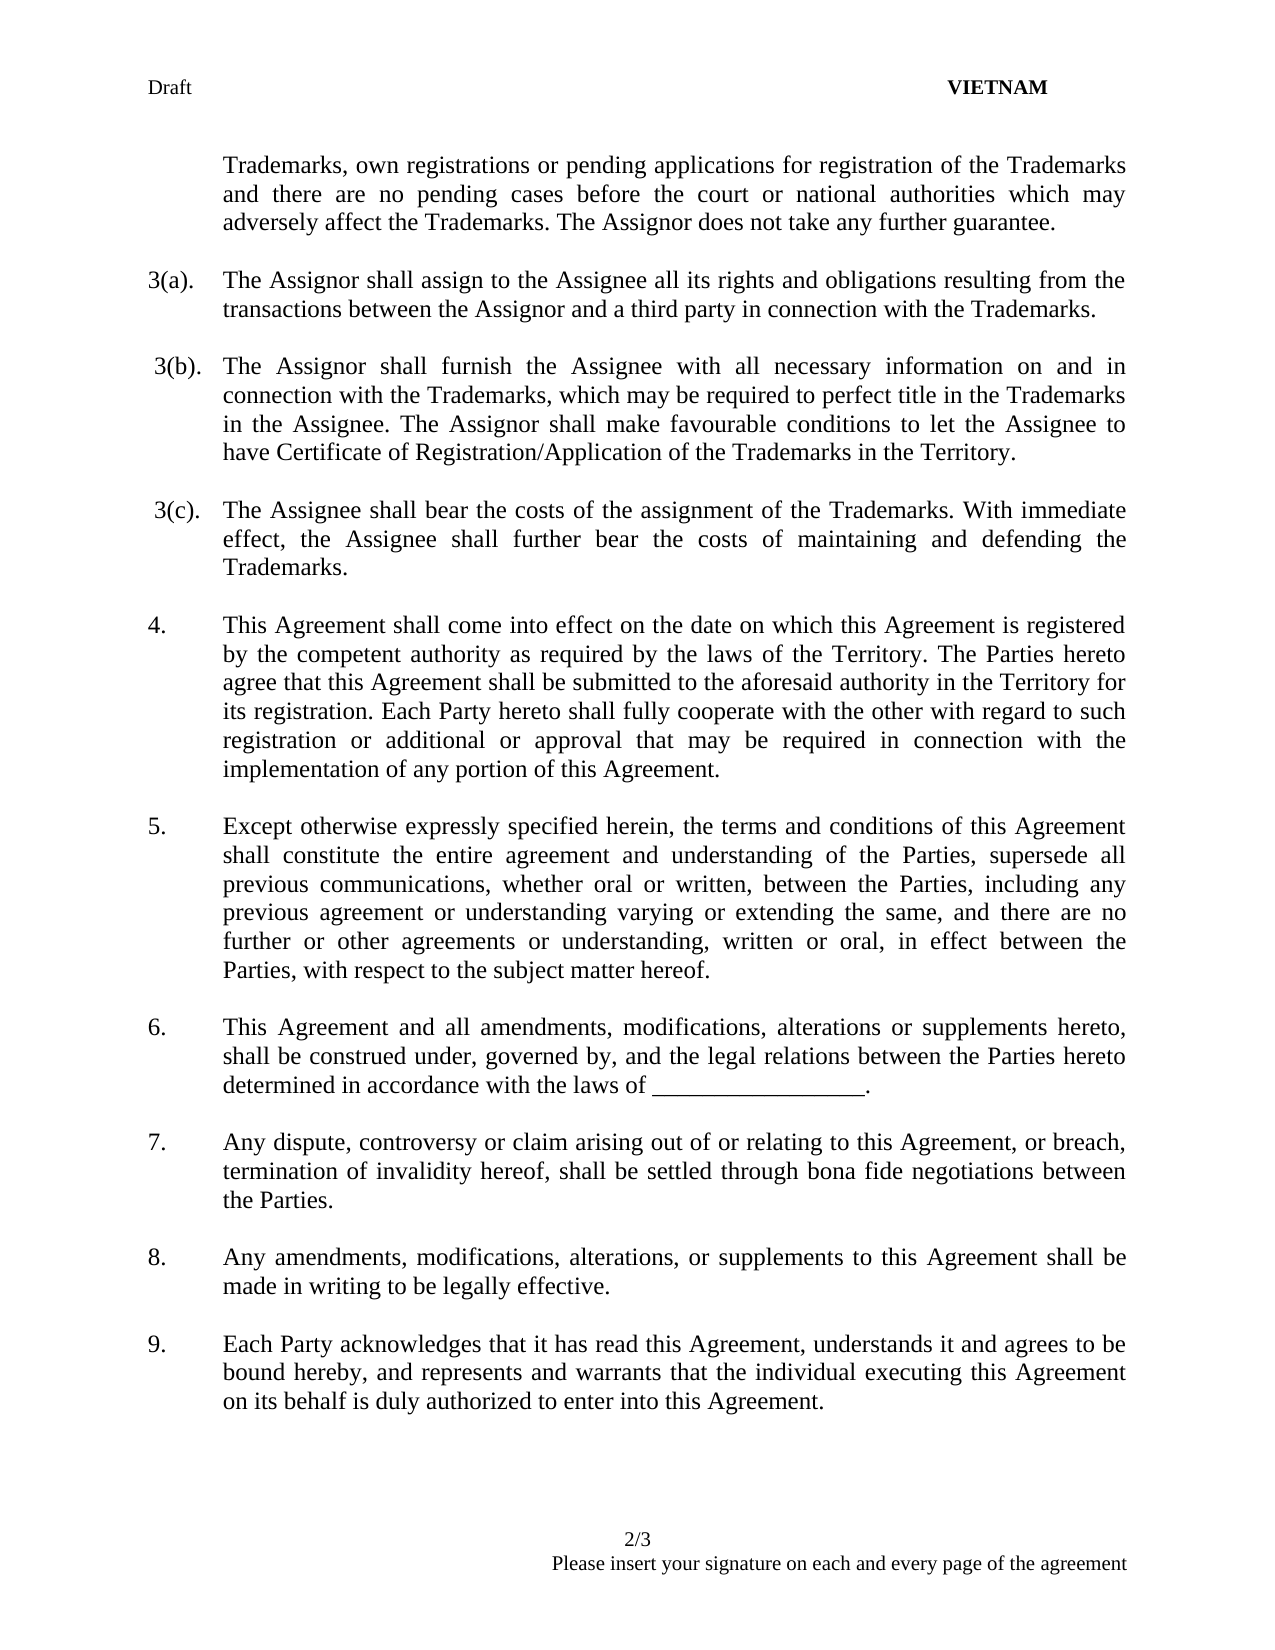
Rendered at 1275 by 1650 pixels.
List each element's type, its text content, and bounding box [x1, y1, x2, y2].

text 3(c). The Assignee shall bear the costs of the assignment of the Trademarks. With immediate effect, the Assignee shall further bear the costs of maintaining and defending the Trademarks. [148, 495, 1127, 581]
text 3(a). The Assignor shall assign to the Assignee all its rights and obligations resulting from the transactions between the Assignor and a third party in connection with the Trademarks. [148, 265, 1127, 322]
text 9. Each Party acknowledges that it has read this Agreement, understands it and agrees to be bound hereby, and represents and warrants that the individual executing this Agreement on its behalf is duly authorized to enter into this Agreement. [148, 1329, 1127, 1415]
text 4. This Agreement shall come into effect on the date on which this Agreement is registered by the competent authority as required by the laws of the Territory. The Parties hereto agree that this Agreement shall be submitted to the aforesaid authority in the Territory for its registration. Each Party hereto shall fully cooperate with the other with regard to such registration or additional or approval that may be required in connection with the implementation of any portion of this Agreement. [148, 610, 1127, 782]
text 5. Except otherwise expressly specified herein, the terms and conditions of this Agreement shall constitute the entire agreement and understanding of the Parties, supersede all previous communications, whether oral or written, between the Parties, including any previous agreement or understanding varying or extending the same, and there are no further or other agreements or understanding, written or oral, in effect between the Parties, with respect to the subject matter hereof. [148, 811, 1127, 984]
text 8. Any amendments, modifications, alterations, or supplements to this Agreement shall be made in writing to be legally effective. [148, 1242, 1127, 1300]
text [148, 150, 1127, 236]
text 7. Any dispute, controversy or claim arising out of or relating to this Agreement, or breach, termination of invalidity hereof, shall be settled through bona fide negotiations between the Parties. [148, 1127, 1127, 1214]
text 3(b). The Assignor shall furnish the Assignee with all necessary information on and in connection with the Trademarks, which may be required to perfect title in the Trademarks in the Assignee. The Assignor shall make favourable conditions to let the Assignee to have Certificate of Registration/Application of the Trademarks in the Territory. [148, 351, 1127, 466]
text 6. This Agreement and all amendments, modifications, alterations or supplements hereto, shall be construed under, governed by, and the legal relations between the Parties hereto determined in accordance with the laws of _________________. [148, 1012, 1127, 1099]
